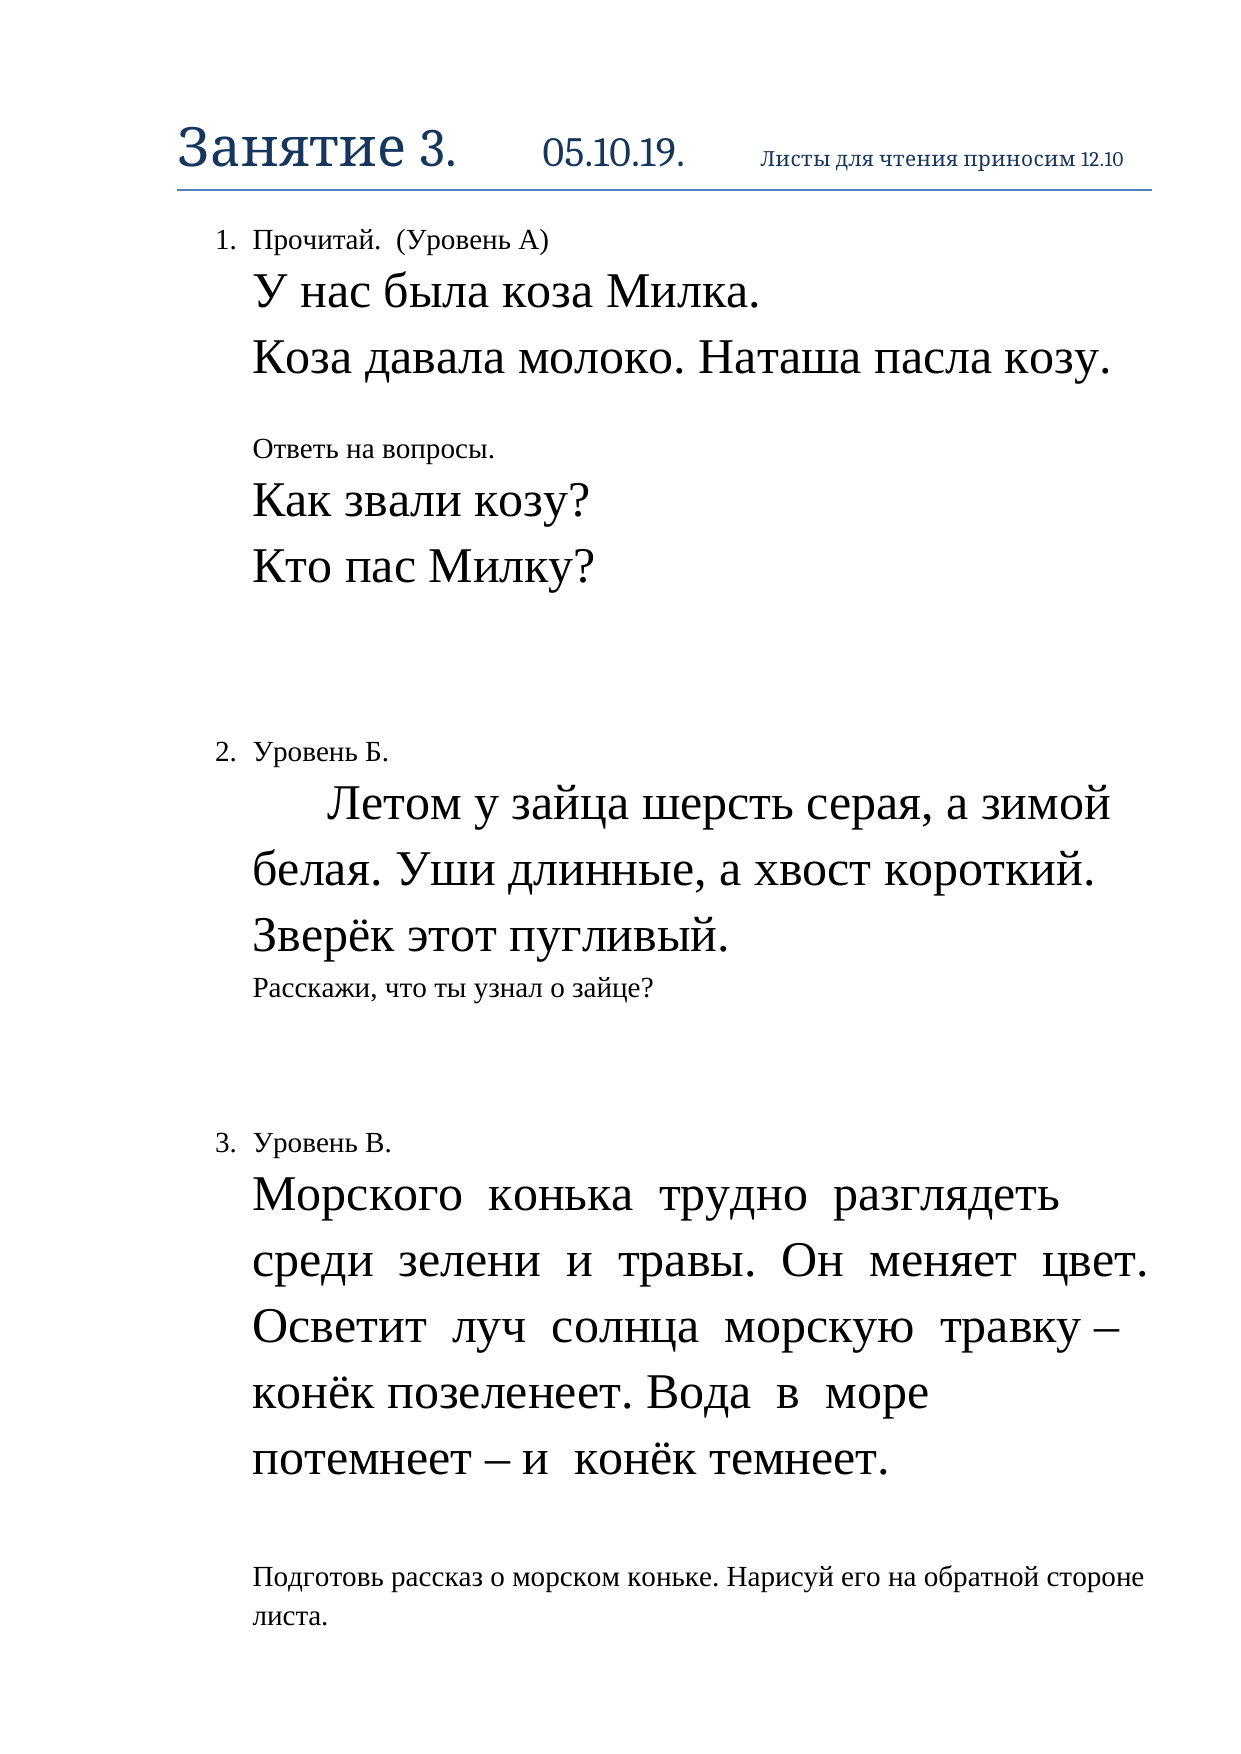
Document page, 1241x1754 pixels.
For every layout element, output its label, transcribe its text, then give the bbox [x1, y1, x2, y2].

list Как звали козу? [252, 470, 1152, 527]
list Ответь на вопросы. [252, 431, 1152, 465]
list Уровень В. [215, 1125, 1152, 1158]
list Коза давала молоко. Наташа пасла козу. [252, 327, 1152, 384]
list Расскажи, что ты узнал о зайце? [252, 971, 1152, 1004]
title Занятие 3. 05.10.19. Листы для чтения приносим 12.10 [177, 118, 1152, 189]
list Прочитай. (Уровень А) [215, 222, 1152, 256]
list Кто пас Милку? [252, 536, 1152, 593]
list Летом у зайца шерсть серая, а зимой белая. Уши длинные, а хвост короткий. Зверёк этот пугливый. [252, 772, 1152, 962]
list Подготовь рассказ о морском коньке. Нарисуй его на обратной стороне листа. [252, 1559, 1152, 1632]
list Уровень Б. [215, 734, 1152, 767]
list У нас была коза Милка. [252, 261, 1152, 318]
list Морского конька трудно разглядеть среди зелени и травы. Он меняет цвет. Осветит луч солнца морскую травку – конёк позеленеет. Вода в море потемнеет – и конёк темнеет. [252, 1163, 1152, 1485]
